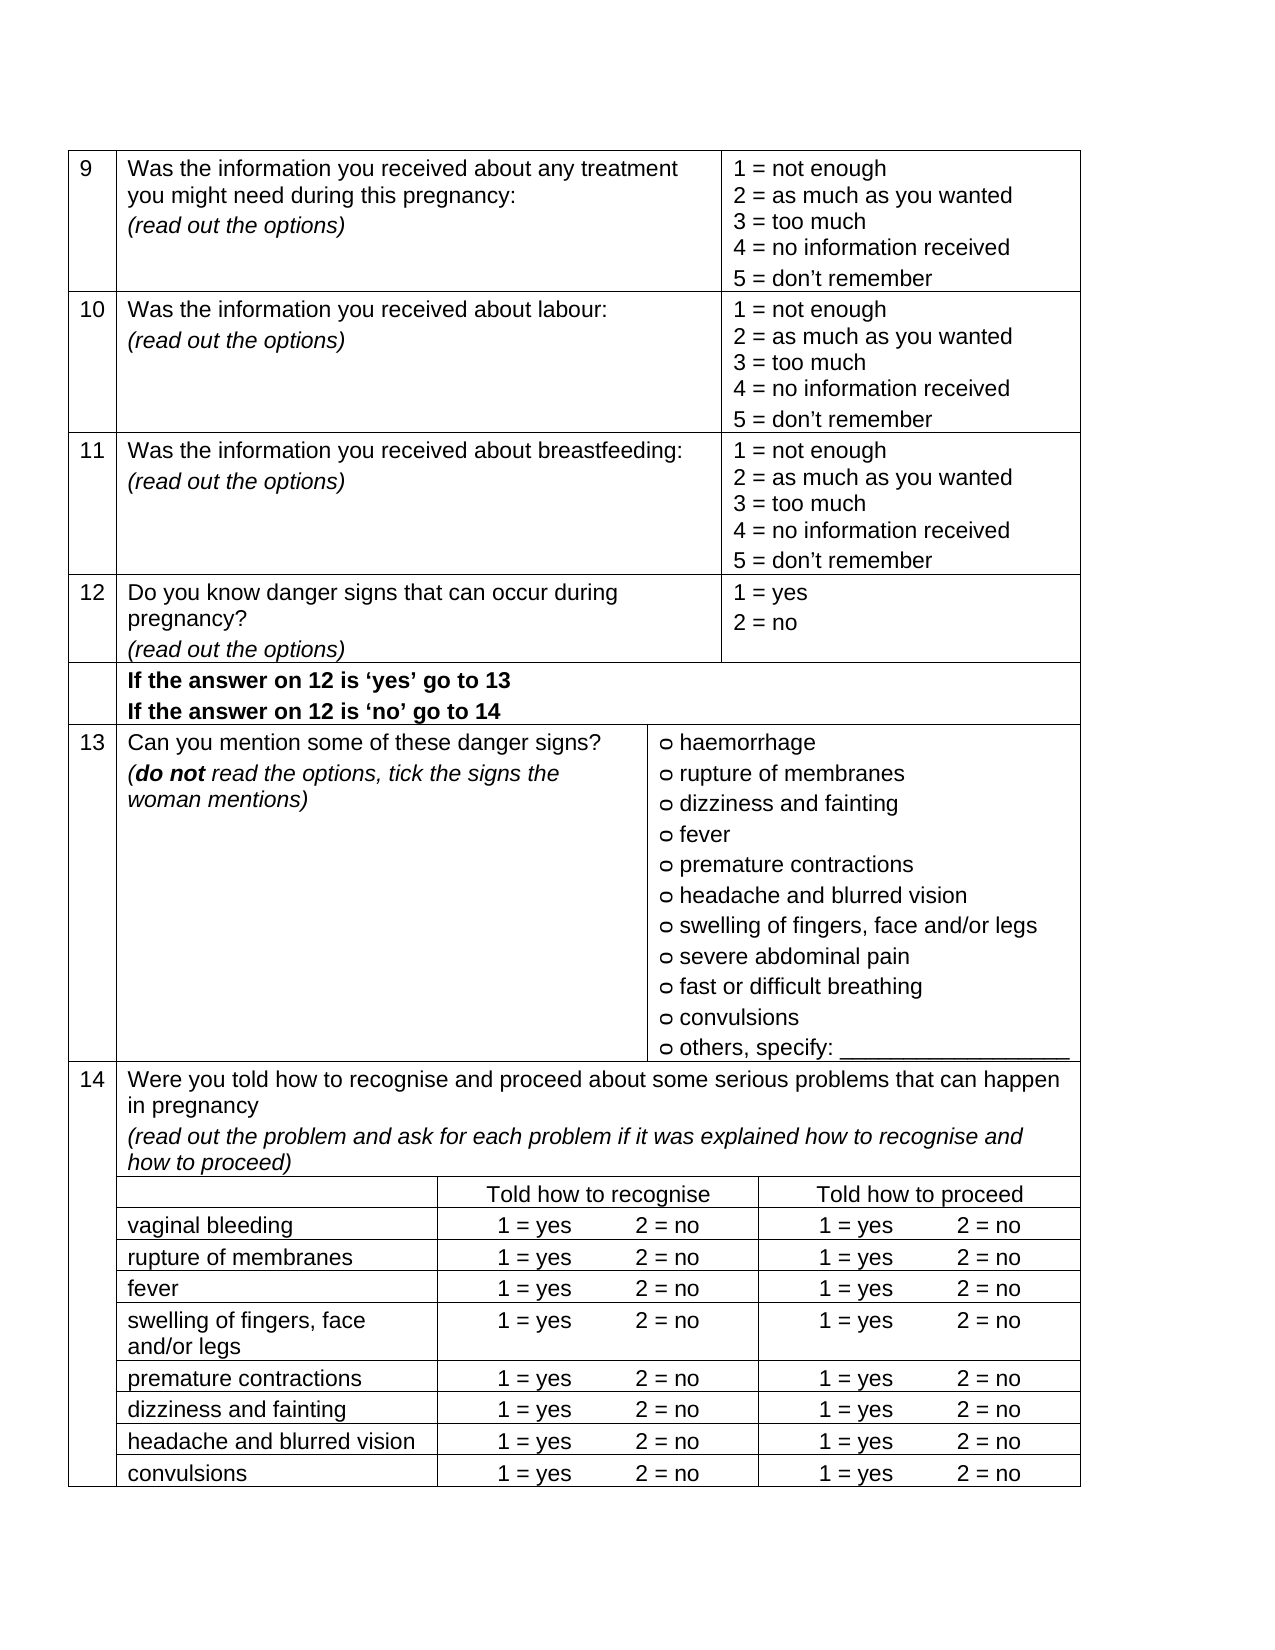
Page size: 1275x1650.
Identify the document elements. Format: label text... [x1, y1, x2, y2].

table_cell 1 = yes 2 = no [759, 1240, 1080, 1270]
table_cell Told how to proceed [759, 1177, 1080, 1207]
table_cell 1 = yes 2 = no [722, 575, 1080, 662]
table_cell 1 = yes 2 = no [438, 1361, 758, 1391]
table_cell convulsions [117, 1455, 437, 1486]
table_cell 1 = yes 2 = no [759, 1392, 1080, 1423]
table_cell vaginal bleeding [117, 1208, 437, 1239]
table_cell 12 [69, 575, 116, 662]
table_cell Was the information you received about labour: (read out the options) [117, 292, 721, 432]
table_cell 1 = not enough 2 = as much as you wanted 3 = too much 4 = no information received 5 = don’t remember [722, 433, 1080, 573]
table_cell rupture of membranes [117, 1240, 437, 1270]
table_cell [69, 663, 116, 724]
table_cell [722, 151, 1080, 291]
table_cell 1 = yes 2 = no [759, 1424, 1080, 1454]
table_cell 14 [69, 1062, 116, 1486]
table_cell 1 = yes 2 = no [759, 1208, 1080, 1239]
table_cell dizziness and fainting [117, 1392, 437, 1423]
table_cell Do you know danger signs that can occur during pregnancy? (read out the options) [117, 575, 721, 662]
table_cell Was the information you received about breastfeeding: (read out the options) [117, 433, 721, 573]
table_cell 1 = yes 2 = no [438, 1392, 758, 1423]
table_cell 1 = yes 2 = no [438, 1271, 758, 1302]
table_cell 1 = yes 2 = no [438, 1208, 758, 1239]
table_cell swelling of fingers, face and/or legs [117, 1303, 437, 1360]
table_cell 1 = yes 2 = no [438, 1424, 758, 1454]
table_cell 1 = yes 2 = no [759, 1303, 1080, 1360]
table_cell fever [117, 1271, 437, 1302]
table_cell headache and blurred vision [117, 1424, 437, 1454]
table_cell Can you mention some of these danger signs? (do not read the options, tick the signs the woman mentions) [117, 725, 647, 1061]
table_cell 1 = not enough 2 = as much as you wanted 3 = too much 4 = no information received 5 = don’t remember [722, 292, 1080, 432]
table_cell 1 = yes 2 = no [438, 1240, 758, 1270]
table_cell 1 = yes 2 = no [759, 1361, 1080, 1391]
table_cell Were you told how to recognise and proceed about some serious problems that can happen in pregnancy (read out the problem and ask for each problem if it was explained how to recognise and how to proceed) [117, 1062, 1080, 1176]
table_cell 9 [69, 151, 116, 291]
table_cell If the answer on 12 is ‘yes’ go to 13 If the answer on 12 is ‘no’ go to 14 [117, 663, 1080, 724]
table_cell premature contractions [117, 1361, 437, 1391]
table_cell Was the information you received about any treatment you might need during this pregnancy: (read out the options) [117, 151, 721, 291]
table_cell 10 [69, 292, 116, 432]
table_cell 1 = yes 2 = no [759, 1271, 1080, 1302]
table_cell [117, 1177, 437, 1207]
table_cell 1 = yes 2 = no [438, 1303, 758, 1360]
table_cell 11 [69, 433, 116, 573]
table_cell 1 = yes 2 = no [438, 1455, 758, 1486]
table_cell Told how to recognise [438, 1177, 758, 1207]
table_cell 13 [69, 725, 116, 1061]
table_cell 1 = yes 2 = no [759, 1455, 1080, 1486]
table_cell ᴑ haemorrhage ᴑ rupture of membranes ᴑ dizziness and fainting ᴑ fever ᴑ premature contractions ᴑ headache and blurred vision ᴑ swelling of fingers, face and/or legs ᴑ severe abdominal pain ᴑ fast or difficult breathing ᴑ convulsions ᴑ others, specify: __________________ [648, 725, 1080, 1061]
